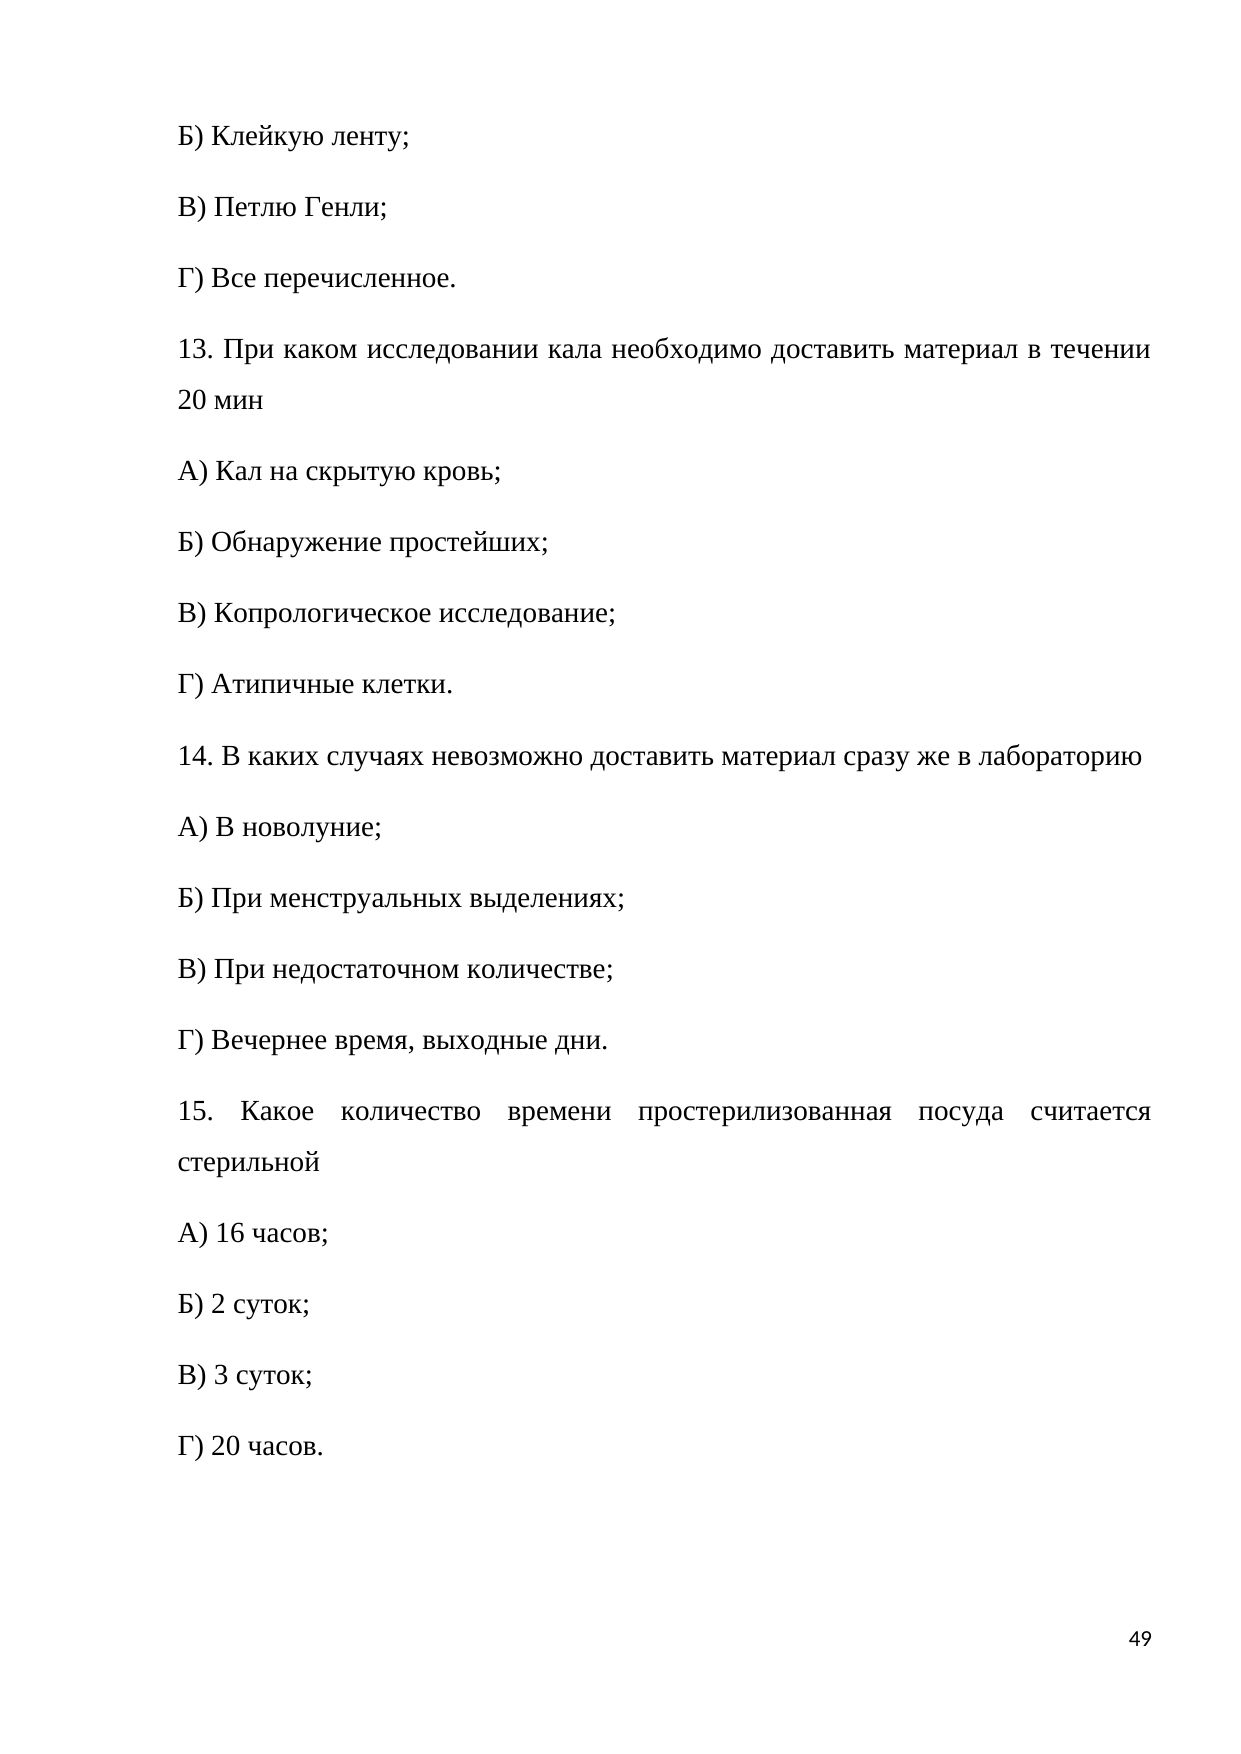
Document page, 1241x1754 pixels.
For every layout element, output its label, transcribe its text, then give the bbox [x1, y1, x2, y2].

text А) 16 часов; [177, 1215, 1152, 1248]
text Б) Клейкую ленту; [177, 118, 1152, 152]
text В) При недостаточном количестве; [177, 951, 1152, 984]
text А) В новолуние; [177, 809, 1152, 842]
text Г) 20 часов. [177, 1428, 1152, 1462]
text В) Копрологическое исследование; [177, 595, 1152, 629]
text 14. В каких случаях невозможно доставить материал сразу же в лабораторию [177, 738, 1152, 771]
text А) Кал на скрытую кровь; [177, 453, 1152, 487]
text Г) Вечернее время, выходные дни. [177, 1022, 1152, 1056]
text В) Петлю Генли; [177, 189, 1152, 223]
text В) 3 суток; [177, 1357, 1152, 1391]
text 15. Какое количество времени простерилизованная посуда считается стерильной [177, 1093, 1152, 1177]
text Б) 2 суток; [177, 1286, 1152, 1319]
text Г) Атипичные клетки. [177, 666, 1152, 700]
text Г) Все перечисленное. [177, 260, 1152, 294]
text Б) Обнаружение простейших; [177, 524, 1152, 558]
text 13. При каком исследовании кала необходимо доставить материал в течении 20 мин [177, 332, 1152, 415]
text Б) При менструальных выделениях; [177, 880, 1152, 913]
